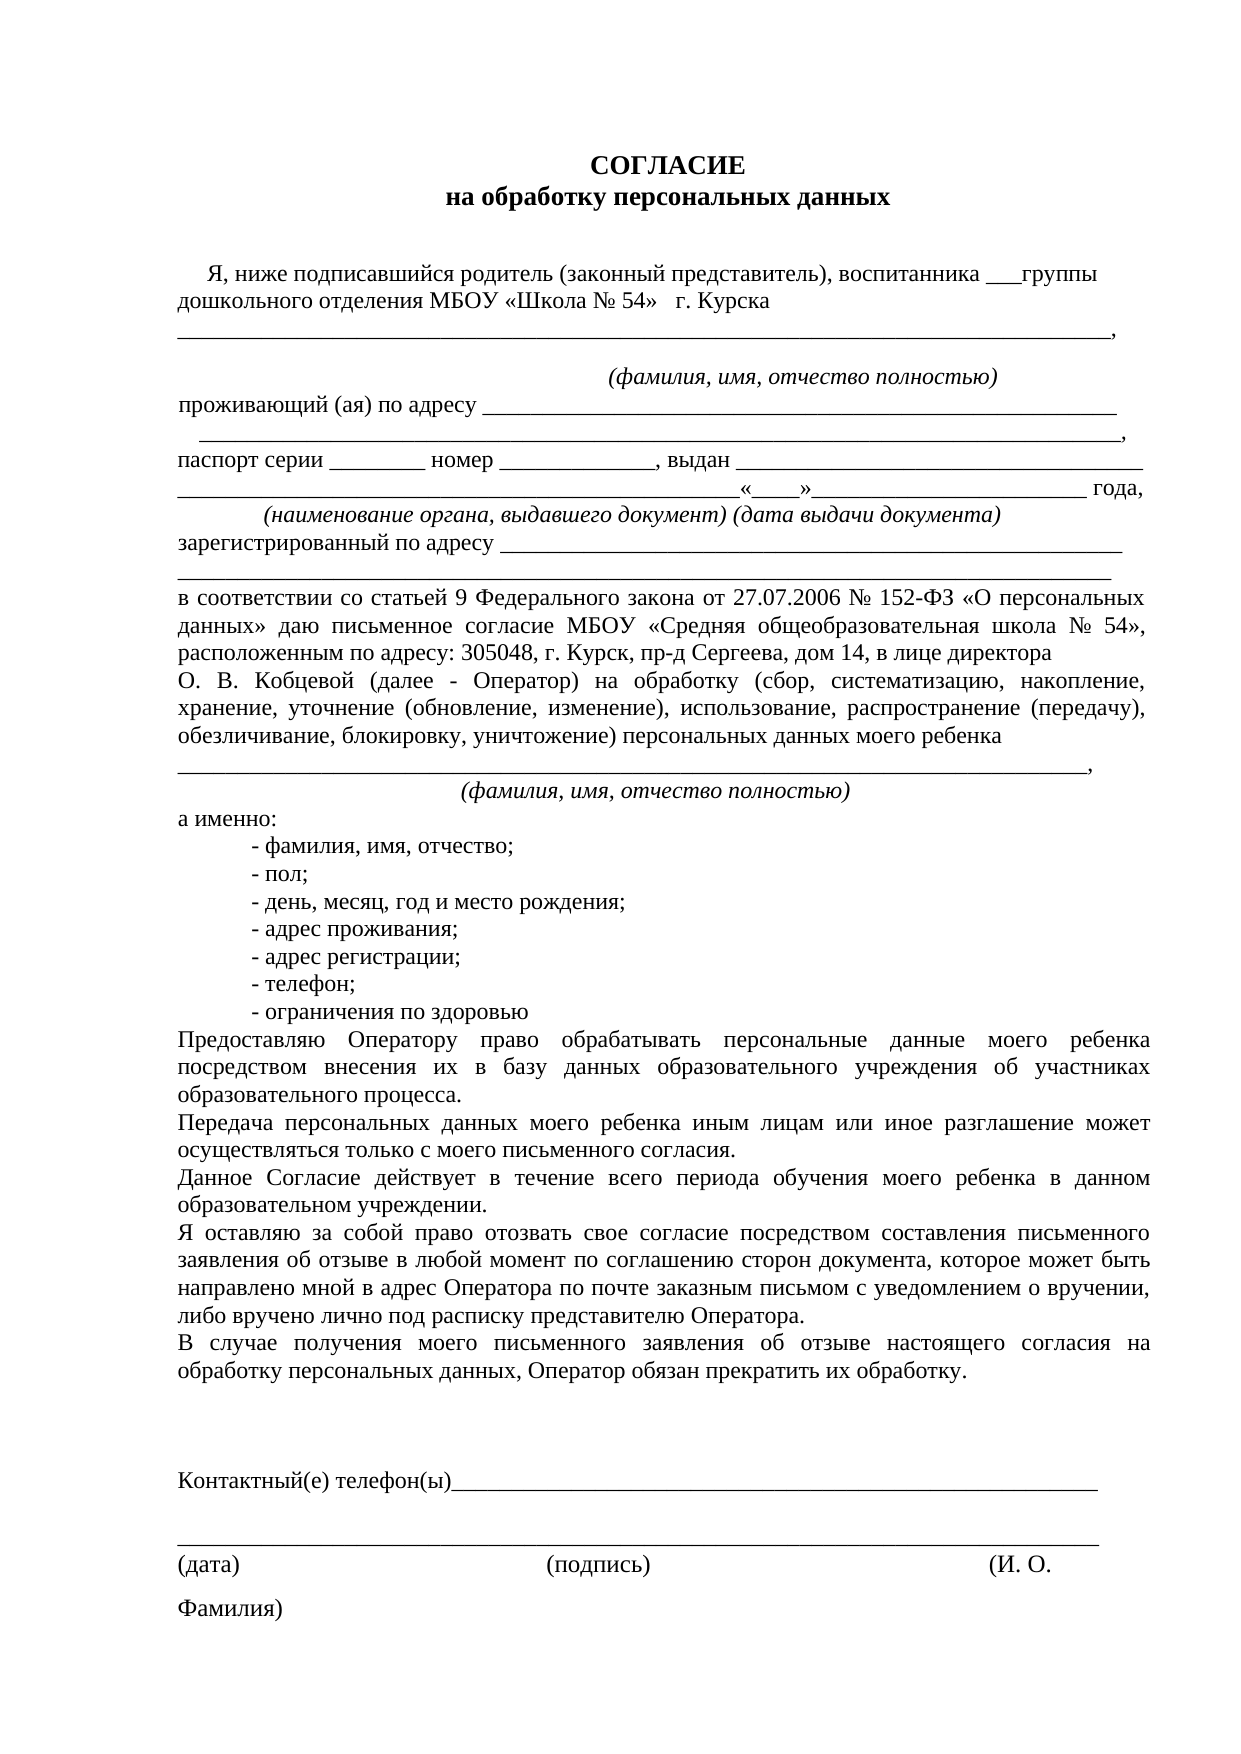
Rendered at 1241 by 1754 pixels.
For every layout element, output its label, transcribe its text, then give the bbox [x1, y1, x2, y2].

text - фамилия, имя, отчество; [177, 831, 1152, 859]
text проживающий (ая) по адресу _____________________________________________________ [178, 390, 1152, 417]
text (фамилия, имя, отчество полностью) [177, 776, 1134, 804]
text _______________________________________________«____»_______________________ года, [177, 473, 1152, 500]
text - день, месяц, год и место рождения; [177, 887, 1152, 914]
text - адрес регистрации; [177, 942, 1152, 969]
text (фамилия, имя, отчество полностью) [398, 362, 1134, 390]
text (дата) (подпись) (И. О. Фамилия) [177, 1549, 1152, 1631]
text Я, ниже подписавшийся родитель (законный представитель), воспитанника ___группы дошкольного отделения МБОУ «Школа № 54» г. Курска ______________________________________________________________________________, [177, 258, 1152, 341]
text - ограничения по здоровью [177, 997, 1152, 1025]
text _____________________________________________________________________________, [177, 417, 1152, 445]
text паспорт серии ________ номер _____________, выдан __________________________________ [177, 445, 1152, 473]
text Данное Согласие действует в течение всего периода обучения моего ребенка в данном образовательном учреждении. [177, 1163, 1152, 1218]
text (наименование органа, выдавшего документ) (дата выдачи документа) [263, 500, 1152, 528]
text В случае получения моего письменного заявления об отзыве настоящего согласия на обработку персональных данных, Оператор обязан прекратить их обработку. [177, 1328, 1152, 1383]
text - телефон; [177, 969, 1152, 997]
text - адрес проживания; [177, 914, 1152, 942]
text а именно: [178, 804, 1147, 831]
text ______________________________________________________________________________ [178, 555, 1147, 583]
text _____________________________________________________________________________ [177, 1522, 1152, 1549]
text зарегистрированный по адресу ____________________________________________________ [178, 528, 1147, 555]
text Я оставляю за собой право отозвать свое согласие посредством составления письменного заявления об отзыве в любой момент по соглашению сторон документа, которое может быть направлено мной в адрес Оператора по почте заказным письмом с уведомлением о вручении, либо вручено лично под расписку представителю Оператора. [177, 1218, 1152, 1328]
text на обработку персональных данных [177, 180, 1158, 212]
text ____________________________________________________________________________, [178, 749, 1147, 776]
text в соответствии со статьей 9 Федерального закона от 27.07.2006 № 152-ФЗ «О персональных данных» даю письменное согласие МБОУ «Средняя общеобразовательная школа № 54», расположенным по адресу: 305048, г. Курск, пр-д Сергеева, дом 14, в лице директора [178, 583, 1147, 666]
text - пол; [177, 859, 1152, 887]
text Передача персональных данных моего ребенка иным лицам или иное разглашение может осуществляться только с моего письменного согласия. [177, 1107, 1152, 1163]
text СОГЛАСИЕ [177, 149, 1158, 180]
text О. В. Кобцевой (далее - Оператор) на обработку (сбор, систематизацию, накопление, хранение, уточнение (обновление, изменение), использование, распространение (передачу), обезличивание, блокировку, уничтожение) персональных данных моего ребенка [178, 666, 1147, 749]
text Предоставляю Оператору право обрабатывать персональные данные моего ребенка посредством внесения их в базу данных образовательного учреждения об участниках образовательного процесса. [177, 1025, 1152, 1107]
text Контактный(е) телефон(ы)______________________________________________________ [177, 1466, 1152, 1494]
